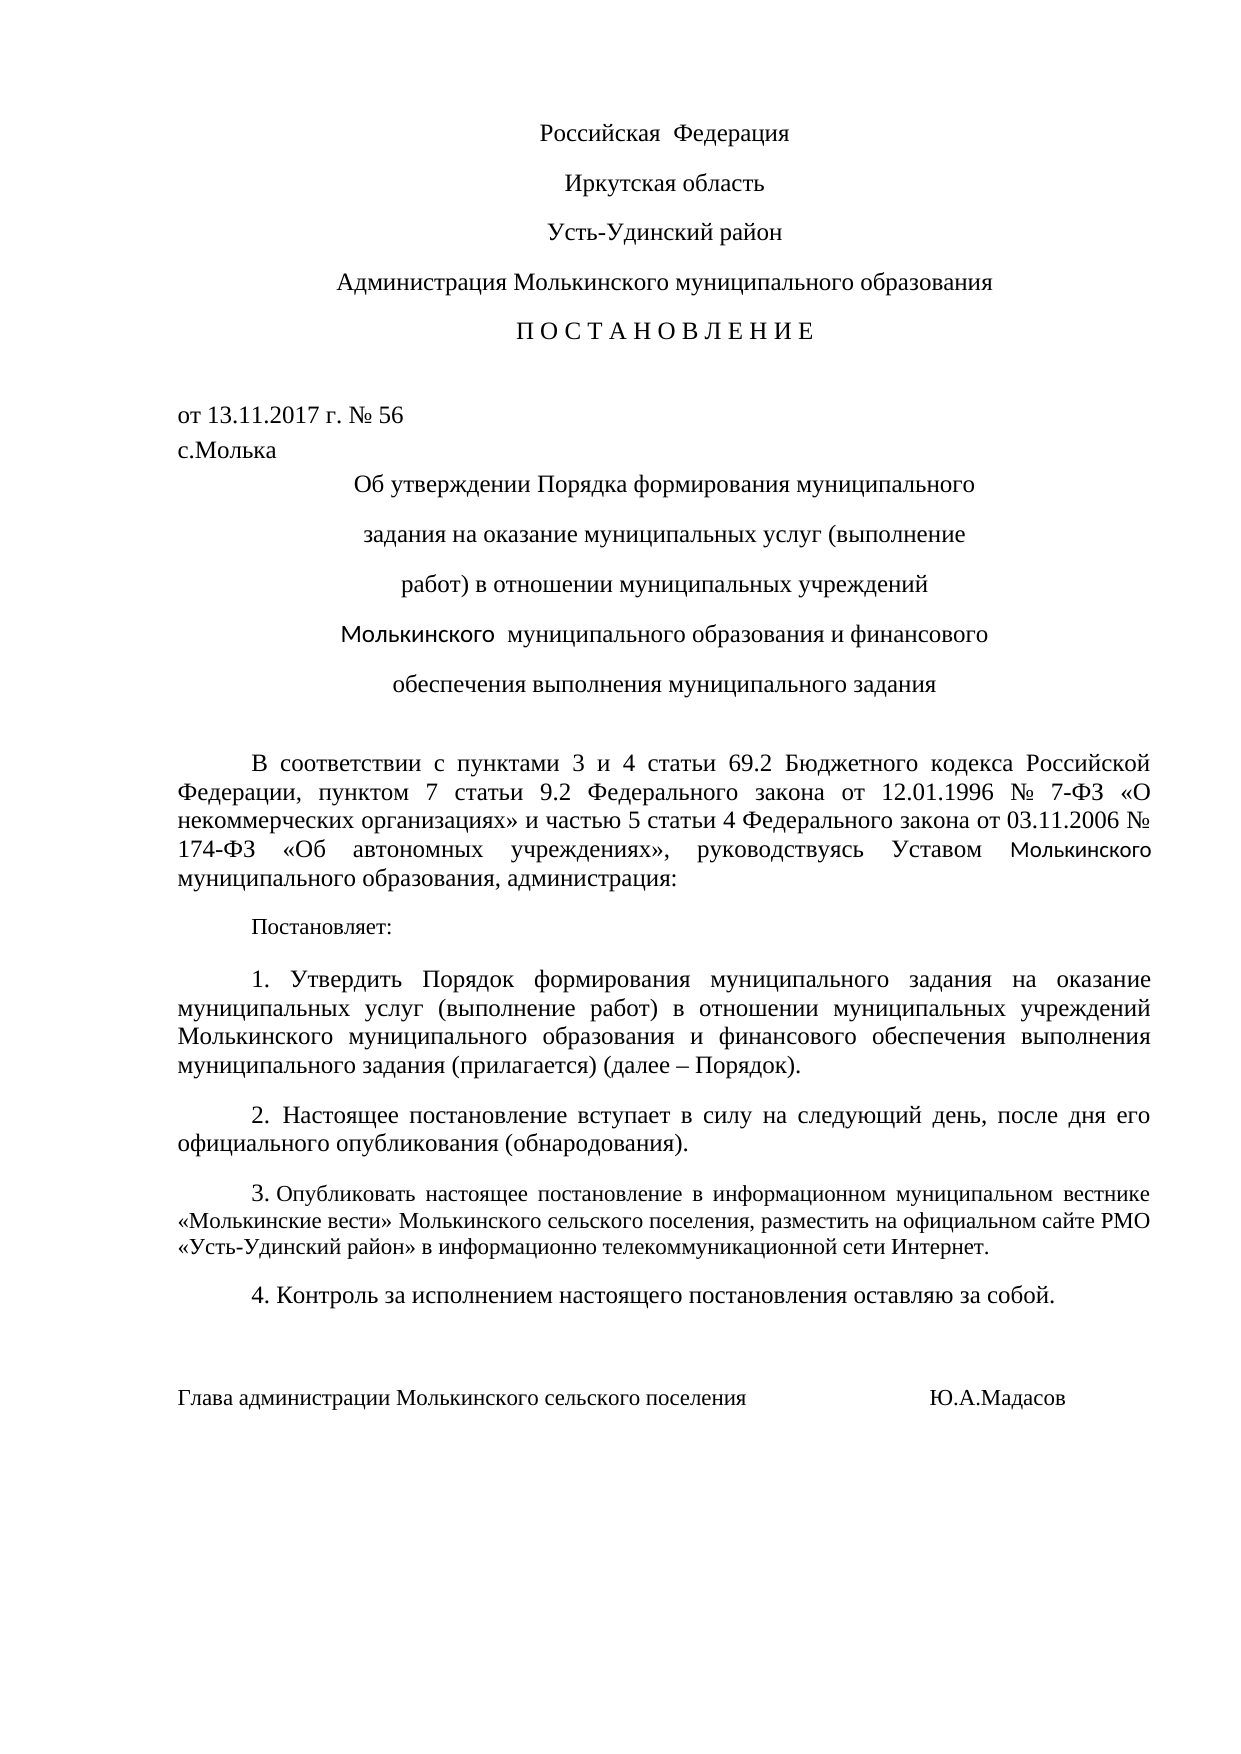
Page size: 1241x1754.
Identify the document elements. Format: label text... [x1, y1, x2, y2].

text Усть-Удинский район [177, 217, 1152, 246]
text задания на оказание муниципальных услуг (выполнение [177, 519, 1152, 548]
text В соответствии с пунктами 3 и 4 статьи 69.2 Бюджетного кодекса Российской Федерации, пунктом 7 статьи 9.2 Федерального закона от 12.01.1996 № 7-ФЗ «О некоммерческих организациях» и частью 5 статьи 4 Федерального закона от 03.11.2006 № 174-ФЗ «Об автономных учреждениях», руководствуясь Уставом Молькинского муниципального образования, администрация: [177, 748, 1152, 892]
text П О С Т А Н О В Л Е Н И Е [177, 316, 1152, 345]
text Российская Федерация [177, 118, 1152, 147]
text Постановляет: [177, 913, 1152, 939]
text 4. Контроль за исполнением настоящего постановления оставляю за собой. [177, 1280, 1152, 1309]
text работ) в отношении муниципальных учреждений [177, 569, 1152, 597]
text 1. Утвердить Порядок формирования муниципального задания на оказание муниципальных услуг (выполнение работ) в отношении муниципальных учреждений Молькинского муниципального образования и финансового обеспечения выполнения муниципального задания (прилагается) (далее – Порядок). [177, 964, 1152, 1079]
text с.Молька [177, 435, 1152, 464]
text Администрация Молькинского муниципального образования [177, 267, 1152, 296]
text 2. Настоящее постановление вступает в силу на следующий день, после дня его официального опубликования (обнародования). [177, 1100, 1152, 1157]
text Об утверждении Порядка формирования муниципального [177, 469, 1152, 498]
text Молькинского муниципального образования и финансового [177, 618, 1152, 649]
text от 13.11.2017 г. № 56 [177, 401, 1152, 429]
text 3. Опубликовать настоящее постановление в информационном муниципальном вестнике «Молькинские вести» Молькинского сельского поселения, разместить на официальном сайте РМО «Усть-Удинский район» в информационно телекоммуникационной сети Интернет. [177, 1178, 1152, 1259]
text Иркутская область [177, 168, 1152, 196]
text обеспечения выполнения муниципального задания [177, 669, 1152, 698]
text Глава администрации Молькинского сельского поселения Ю.А.Мадасов [177, 1384, 1152, 1410]
